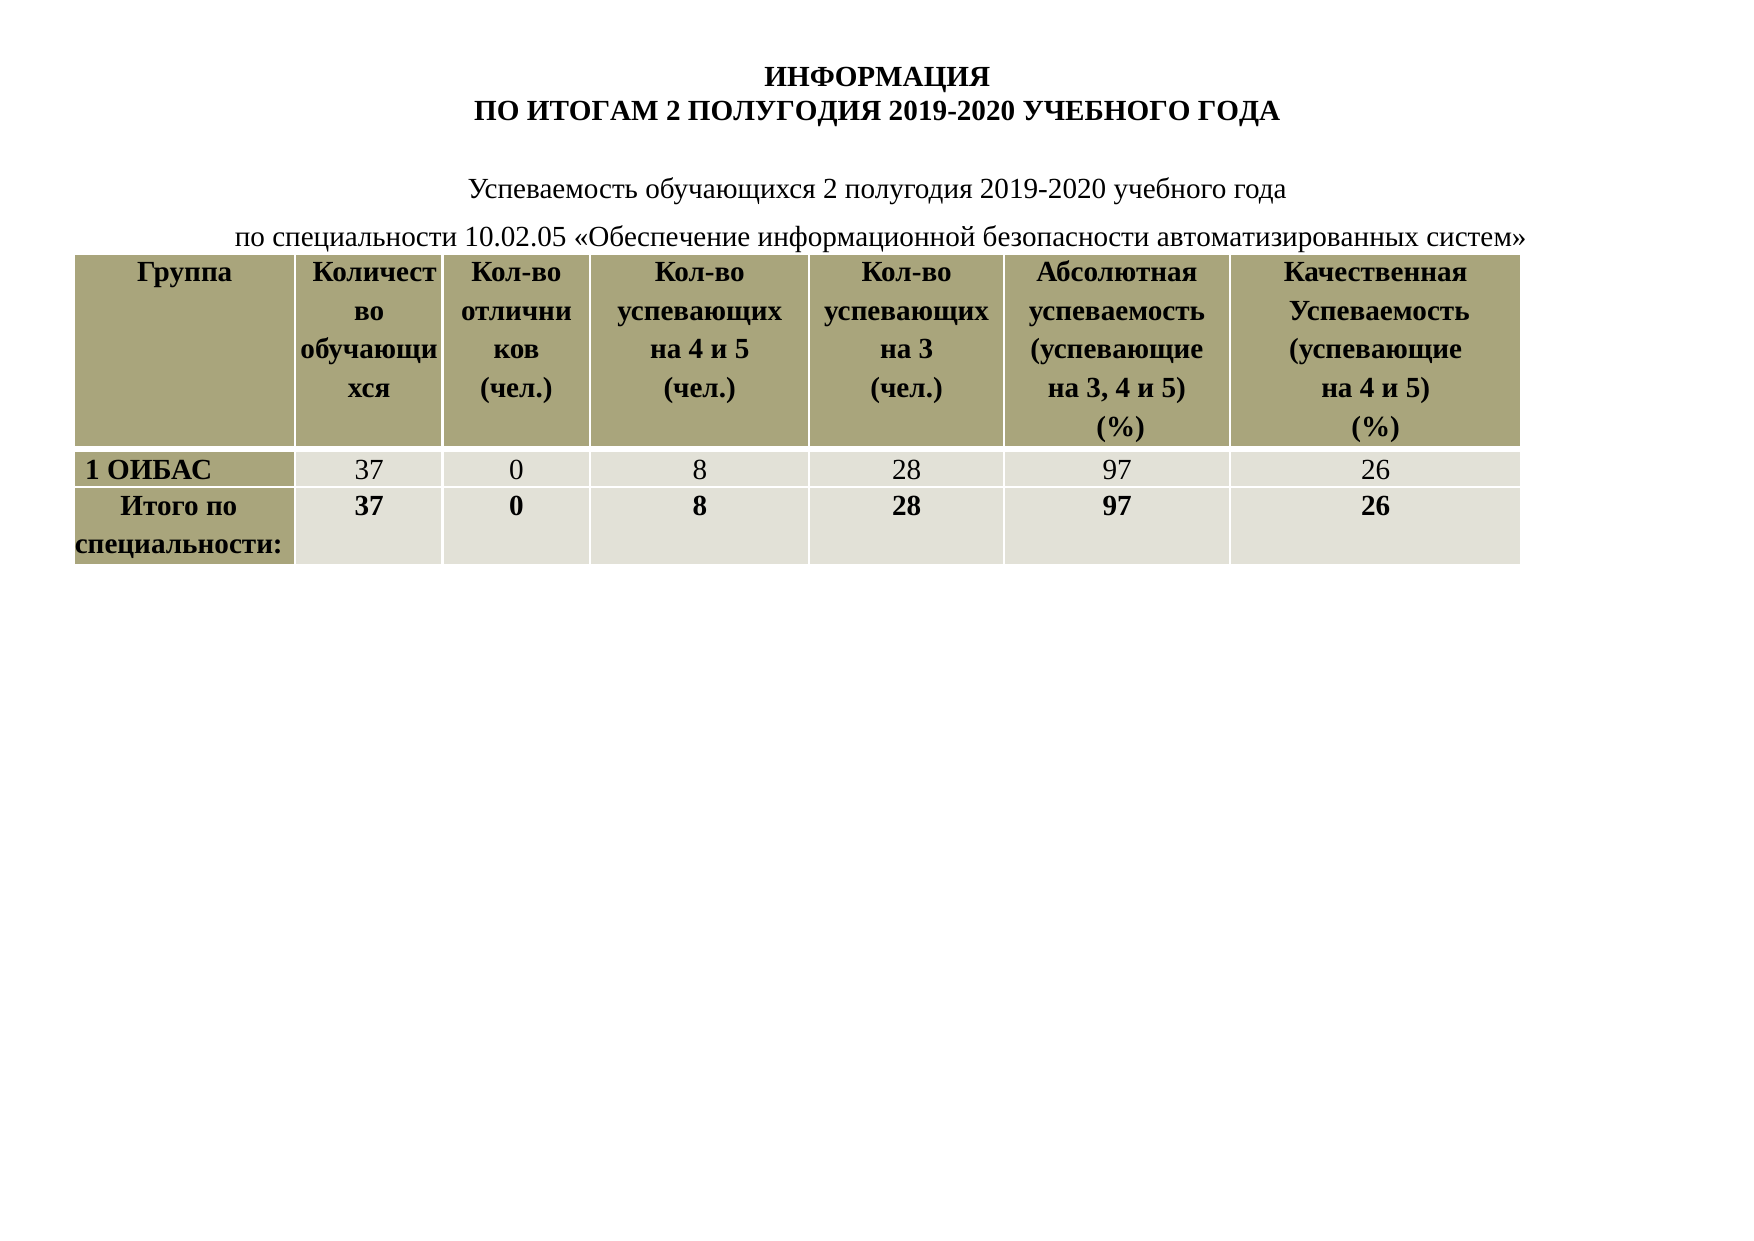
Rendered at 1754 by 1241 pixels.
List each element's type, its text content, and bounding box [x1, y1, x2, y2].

table_cell 0 [444, 452, 589, 486]
table_header Кол-во отличников (чел.) [444, 255, 589, 446]
table_cell 28 [810, 452, 1003, 486]
table_cell 28 [810, 488, 1003, 564]
table_cell 26 [1231, 452, 1520, 486]
table_header Качественная Успеваемость (успевающие на 4 и 5) (%) [1231, 255, 1520, 446]
text ПО ИТОГАМ 2 ПОЛУГОДИЯ 2019-2020 УЧЕБНОГО ГОДА [118, 93, 1636, 126]
table_cell 8 [591, 452, 808, 486]
table_header Количество обучающихся [296, 255, 441, 446]
table_header Кол-во успевающих на 4 и 5 (чел.) [591, 255, 808, 446]
table_header Группа [75, 255, 294, 446]
table_cell Итого по специальности: [75, 488, 294, 564]
table_cell 26 [1231, 488, 1520, 564]
table_cell 8 [591, 488, 808, 564]
table_cell 1 ОИБАС [75, 452, 294, 486]
text по специальности 10.02.05 «Обеспечение информационной безопасности автоматизированных систем» [118, 219, 1636, 252]
table_cell 37 [296, 452, 441, 486]
table_cell 97 [1005, 488, 1229, 564]
table_cell 37 [296, 488, 441, 564]
table_cell 0 [444, 488, 589, 564]
text ИНФОРМАЦИЯ [118, 59, 1636, 93]
table_cell 97 [1005, 452, 1229, 486]
text Успеваемость обучающихся 2 полугодия 2019-2020 учебного года [118, 171, 1636, 205]
table_header Кол-во успевающих на 3 (чел.) [810, 255, 1003, 446]
table_header Абсолютная успеваемость (успевающие на 3, 4 и 5) (%) [1005, 255, 1229, 446]
